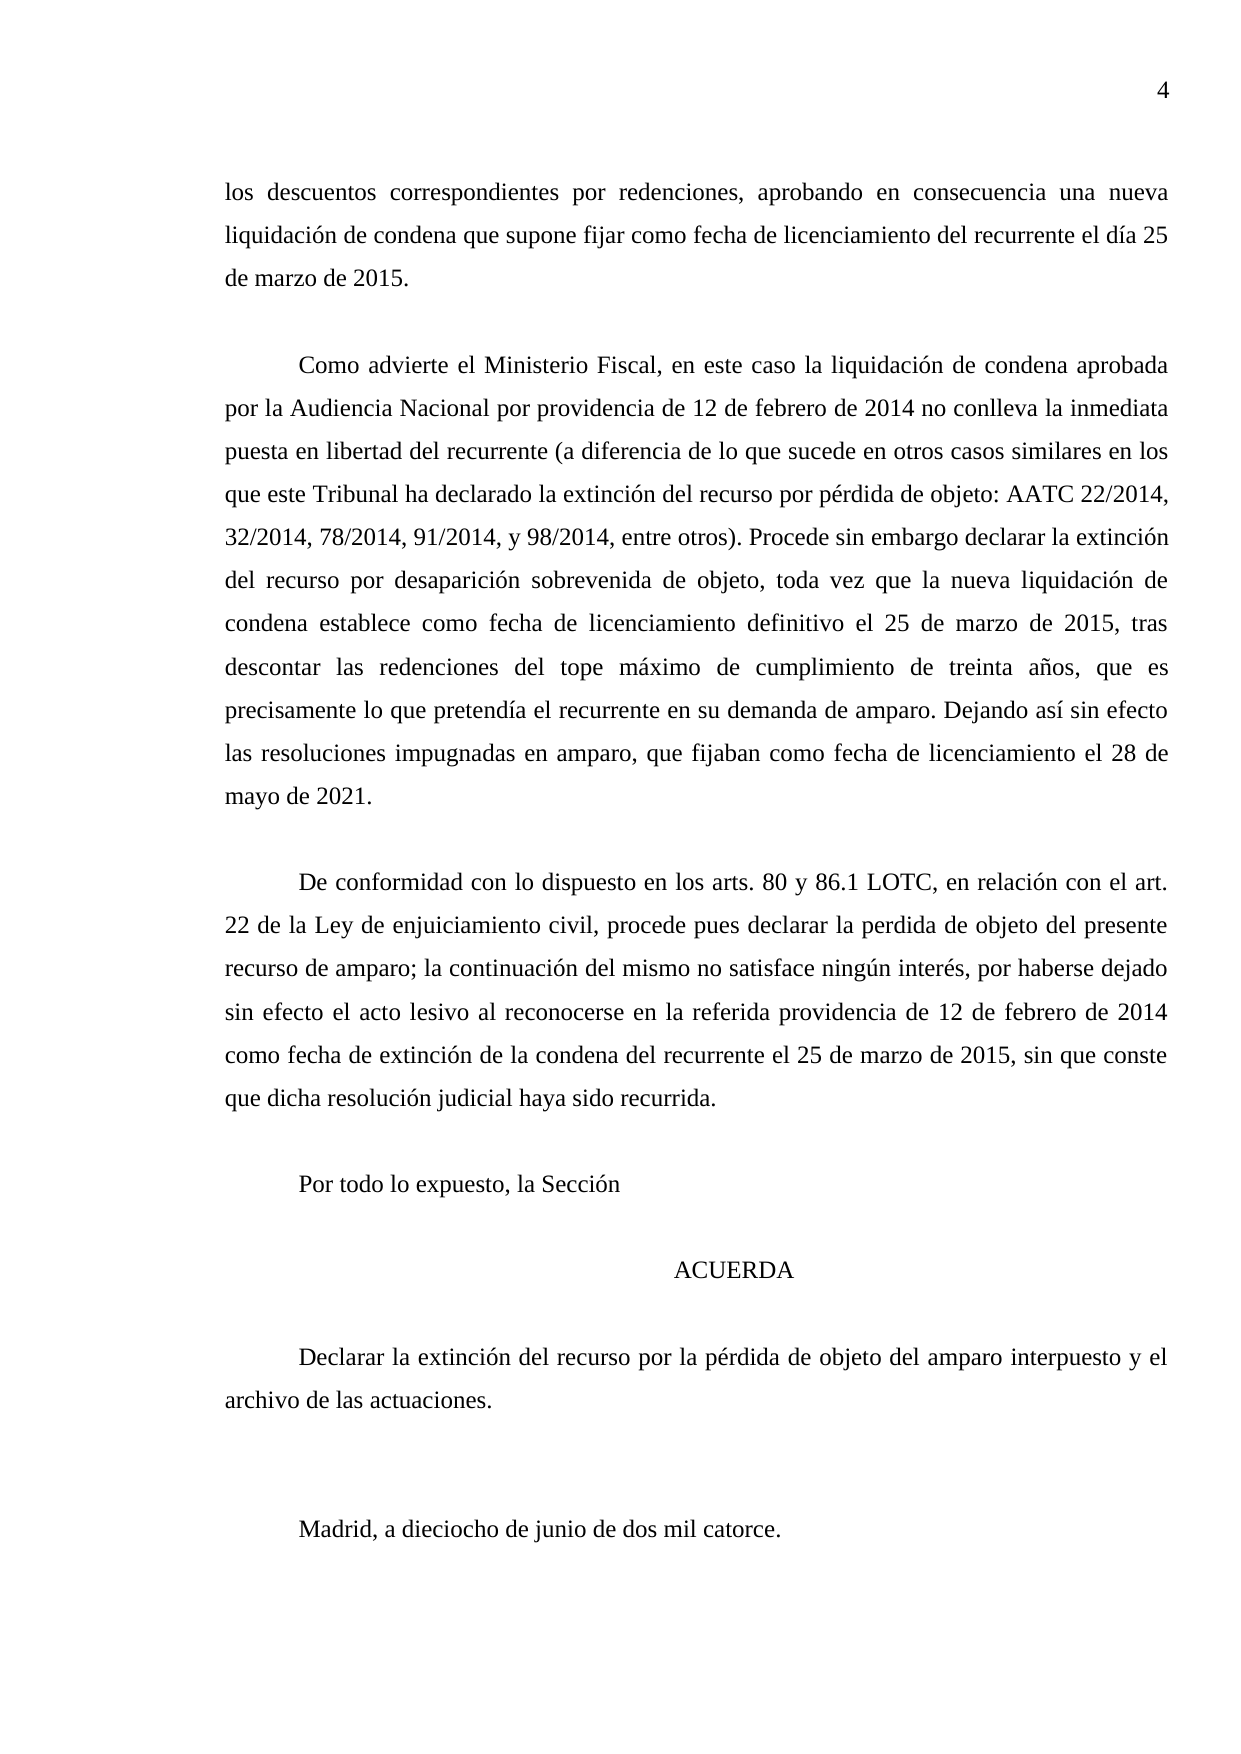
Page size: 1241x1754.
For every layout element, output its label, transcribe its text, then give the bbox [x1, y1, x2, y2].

text Por todo lo expuesto, la Sección [224, 1169, 1169, 1198]
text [224, 177, 1169, 292]
text Como advierte el Ministerio Fiscal, en este caso la liquidación de condena aprobada por la Audiencia Nacional por providencia de 12 de febrero de 2014 no conlleva la inmediata puesta en libertad del recurrente (a diferencia de lo que sucede en otros casos similares en los que este Tribunal ha declarado la extinción del recurso por pérdida de objeto: AATC 22/2014, 32/2014, 78/2014, 91/2014, y 98/2014, entre otros). Procede sin embargo declarar la extinción del recurso por desaparición sobrevenida de objeto, toda vez que la nueva liquidación de condena establece como fecha de licenciamiento definitivo el 25 de marzo de 2015, tras descontar las redenciones del tope máximo de cumplimiento de treinta años, que es precisamente lo que pretendía el recurrente en su demanda de amparo. Dejando así sin efecto las resoluciones impugnadas en amparo, que fijaban como fecha de licenciamiento el 28 de mayo de 2021. [224, 350, 1169, 810]
text Declarar la extinción del recurso por la pérdida de objeto del amparo interpuesto y el archivo de las actuaciones. [224, 1342, 1169, 1413]
text Madrid, a dieciocho de junio de dos mil catorce. [224, 1514, 1169, 1543]
text De conformidad con lo dispuesto en los arts. 80 y 86.1 LOTC, en relación con el art. 22 de la Ley de enjuiciamiento civil, procede pues declarar la perdida de objeto del presente recurso de amparo; la continuación del mismo no satisface ningún interés, por haberse dejado sin efecto el acto lesivo al reconocerse en la referida providencia de 12 de febrero de 2014 como fecha de extinción de la condena del recurrente el 25 de marzo de 2015, sin que conste que dicha resolución judicial haya sido recurrida. [224, 867, 1169, 1112]
text ACUERDA [224, 1255, 1169, 1284]
